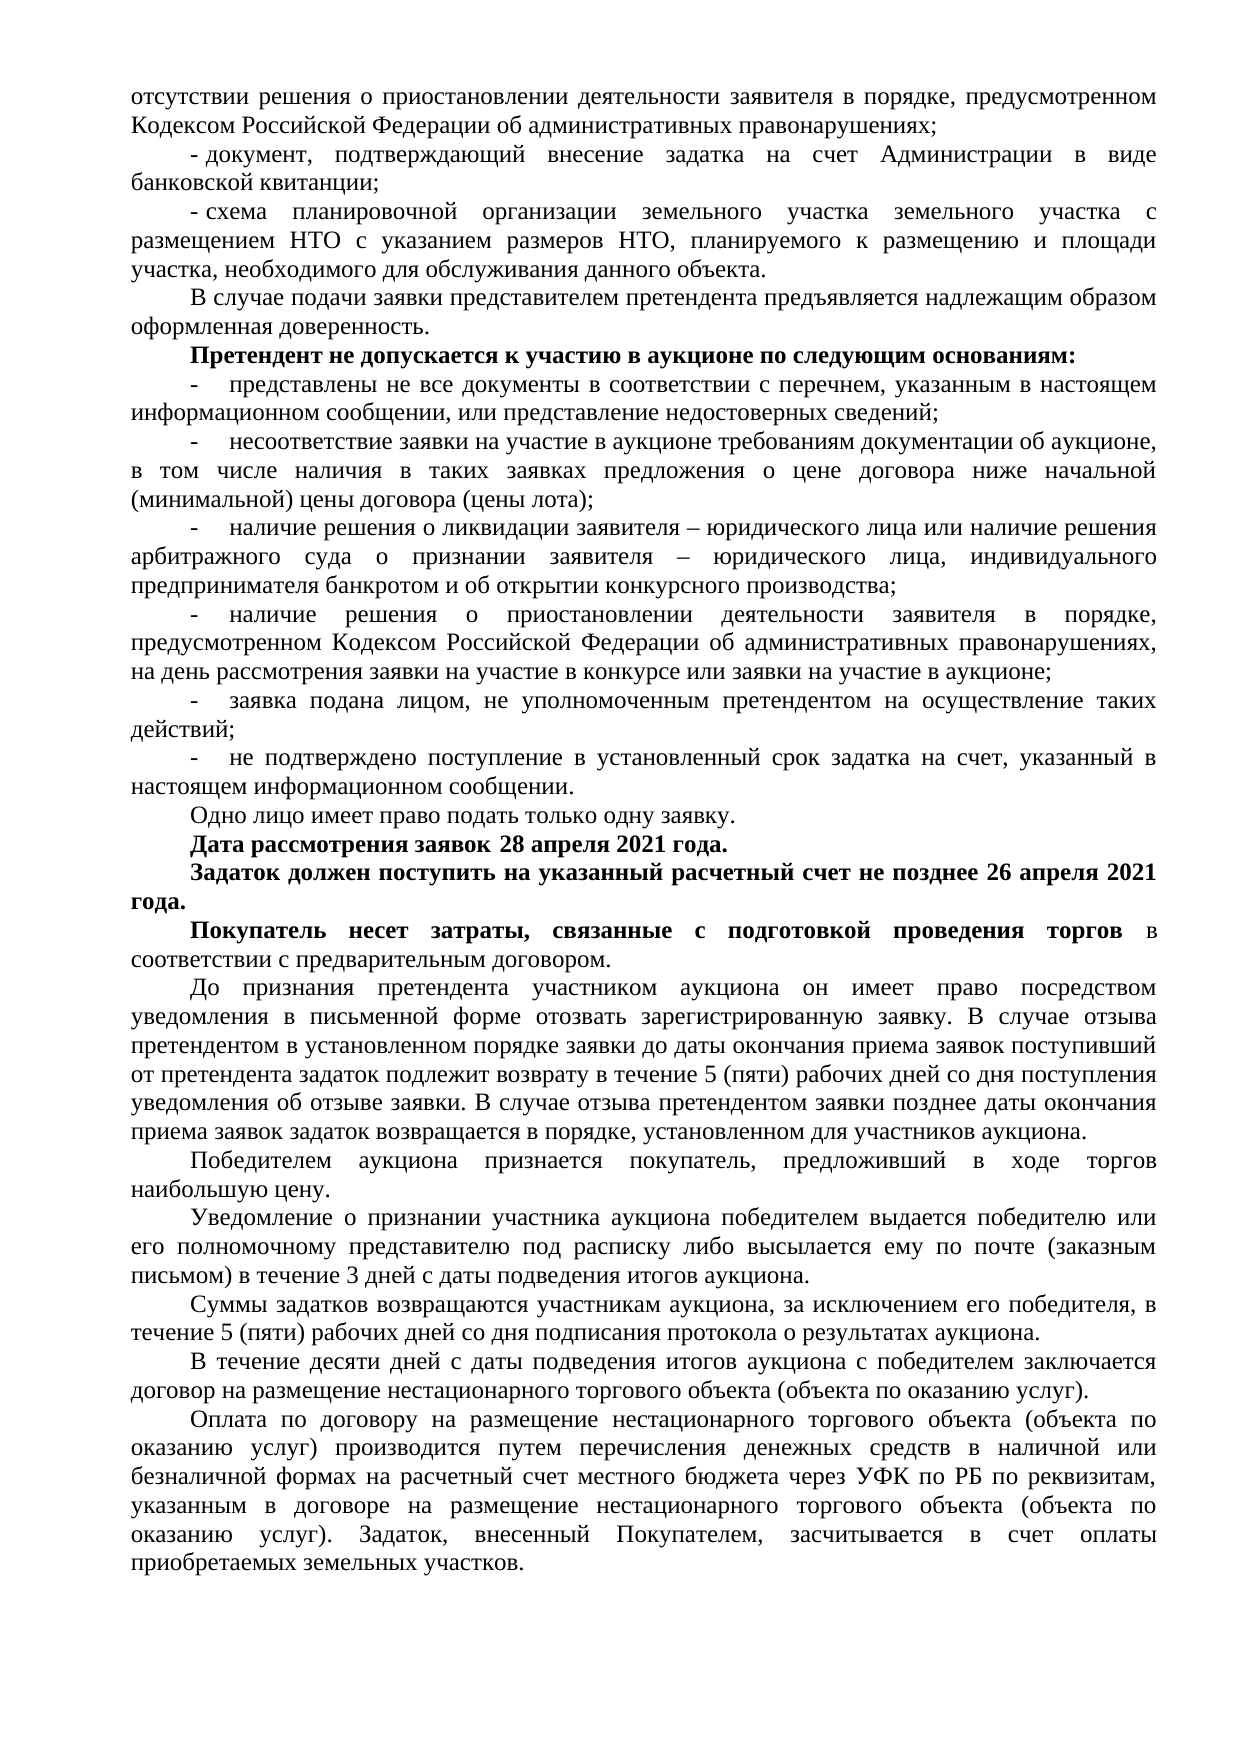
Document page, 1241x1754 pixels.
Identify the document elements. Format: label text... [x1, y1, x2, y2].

list наличие решения о ликвидации заявителя – юридического лица или наличие решения арбитражного суда о признании заявителя – юридического лица, индивидуального предпринимателя банкротом и об открытии конкурсного производства; [131, 512, 1158, 599]
list не подтверждено поступление в установленный срок задатка на счет, указанный в настоящем информационном сообщении. [131, 742, 1158, 800]
list документ, подтверждающий внесение задатка на счет Администрации в виде банковской квитанции; [131, 139, 1158, 196]
text До признания претендента участником аукциона он имеет право посредством уведомления в письменной форме отозвать зарегистрированную заявку. В случае отзыва претендентом в установленном порядке заявки до даты окончания приема заявок поступивший от претендента задаток подлежит возврату в течение 5 (пяти) рабочих дней со дня поступления уведомления об отзыве заявки. В случае отзыва претендентом заявки позднее даты окончания приема заявок задаток возвращается в порядке, установленном для участников аукциона. [131, 972, 1158, 1145]
list заявка подана лицом, не уполномоченным претендентом на осуществление таких действий; [131, 685, 1158, 742]
text В течение десяти дней с даты подведения итогов аукциона с победителем заключается договор на размещение нестационарного торгового объекта (объекта по оказанию услуг). [131, 1346, 1158, 1404]
text Оплата по договору на размещение нестационарного торгового объекта (объекта по оказанию услуг) производится путем перечисления денежных средств в наличной или безналичной формах на расчетный счет местного бюджета через УФК по РБ по реквизитам, указанным в договоре на размещение нестационарного торгового объекта (объекта по оказанию услуг). Задаток, внесенный Покупателем, засчитывается в счет оплаты приобретаемых земельных участков. [131, 1404, 1158, 1576]
list несоответствие заявки на участие в аукционе требованиям документации об аукционе, в том числе наличия в таких заявках предложения о цене договора ниже начальной (минимальной) цены договора (цены лота); [131, 426, 1158, 512]
text Покупатель несет затраты, связанные с подготовкой проведения торгов в соответствии с предварительным договором. [131, 915, 1158, 972]
list наличие решения о приостановлении деятельности заявителя в порядке, предусмотренном Кодексом Российской Федерации об административных правонарушениях, на день рассмотрения заявки на участие в конкурсе или заявки на участие в аукционе; [131, 599, 1158, 685]
text Одно лицо имеет право подать только одну заявку. [131, 800, 1158, 829]
text Претендент не допускается к участию в аукционе по следующим основаниям: [131, 340, 1158, 369]
text Уведомление о признании участника аукциона победителем выдается победителю или его полномочному представителю под расписку либо высылается ему по почте (заказным письмом) в течение 3 дней с даты подведения итогов аукциона. [131, 1202, 1158, 1289]
text Дата рассмотрения заявок 28 апреля 2021 года. [131, 829, 1158, 857]
list представлены не все документы в соответствии с перечнем, указанным в настоящем информационном сообщении, или представление недостоверных сведений; [131, 369, 1158, 426]
text Победителем аукциона признается покупатель, предложивший в ходе торгов наибольшую цену. [131, 1145, 1158, 1202]
text Суммы задатков возвращаются участникам аукциона, за исключением его победителя, в течение 5 (пяти) рабочих дней со дня подписания протокола о результатах аукциона. [131, 1289, 1158, 1346]
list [131, 81, 1158, 139]
list схема планировочной организации земельного участка земельного участка с размещением НТО с указанием размеров НТО, планируемого к размещению и площади участка, необходимого для обслуживания данного объекта. [131, 196, 1158, 282]
text В случае подачи заявки представителем претендента предъявляется надлежащим образом оформленная доверенность. [131, 282, 1158, 340]
text Задаток должен поступить на указанный расчетный счет не позднее 26 апреля 2021 года. [131, 857, 1158, 915]
